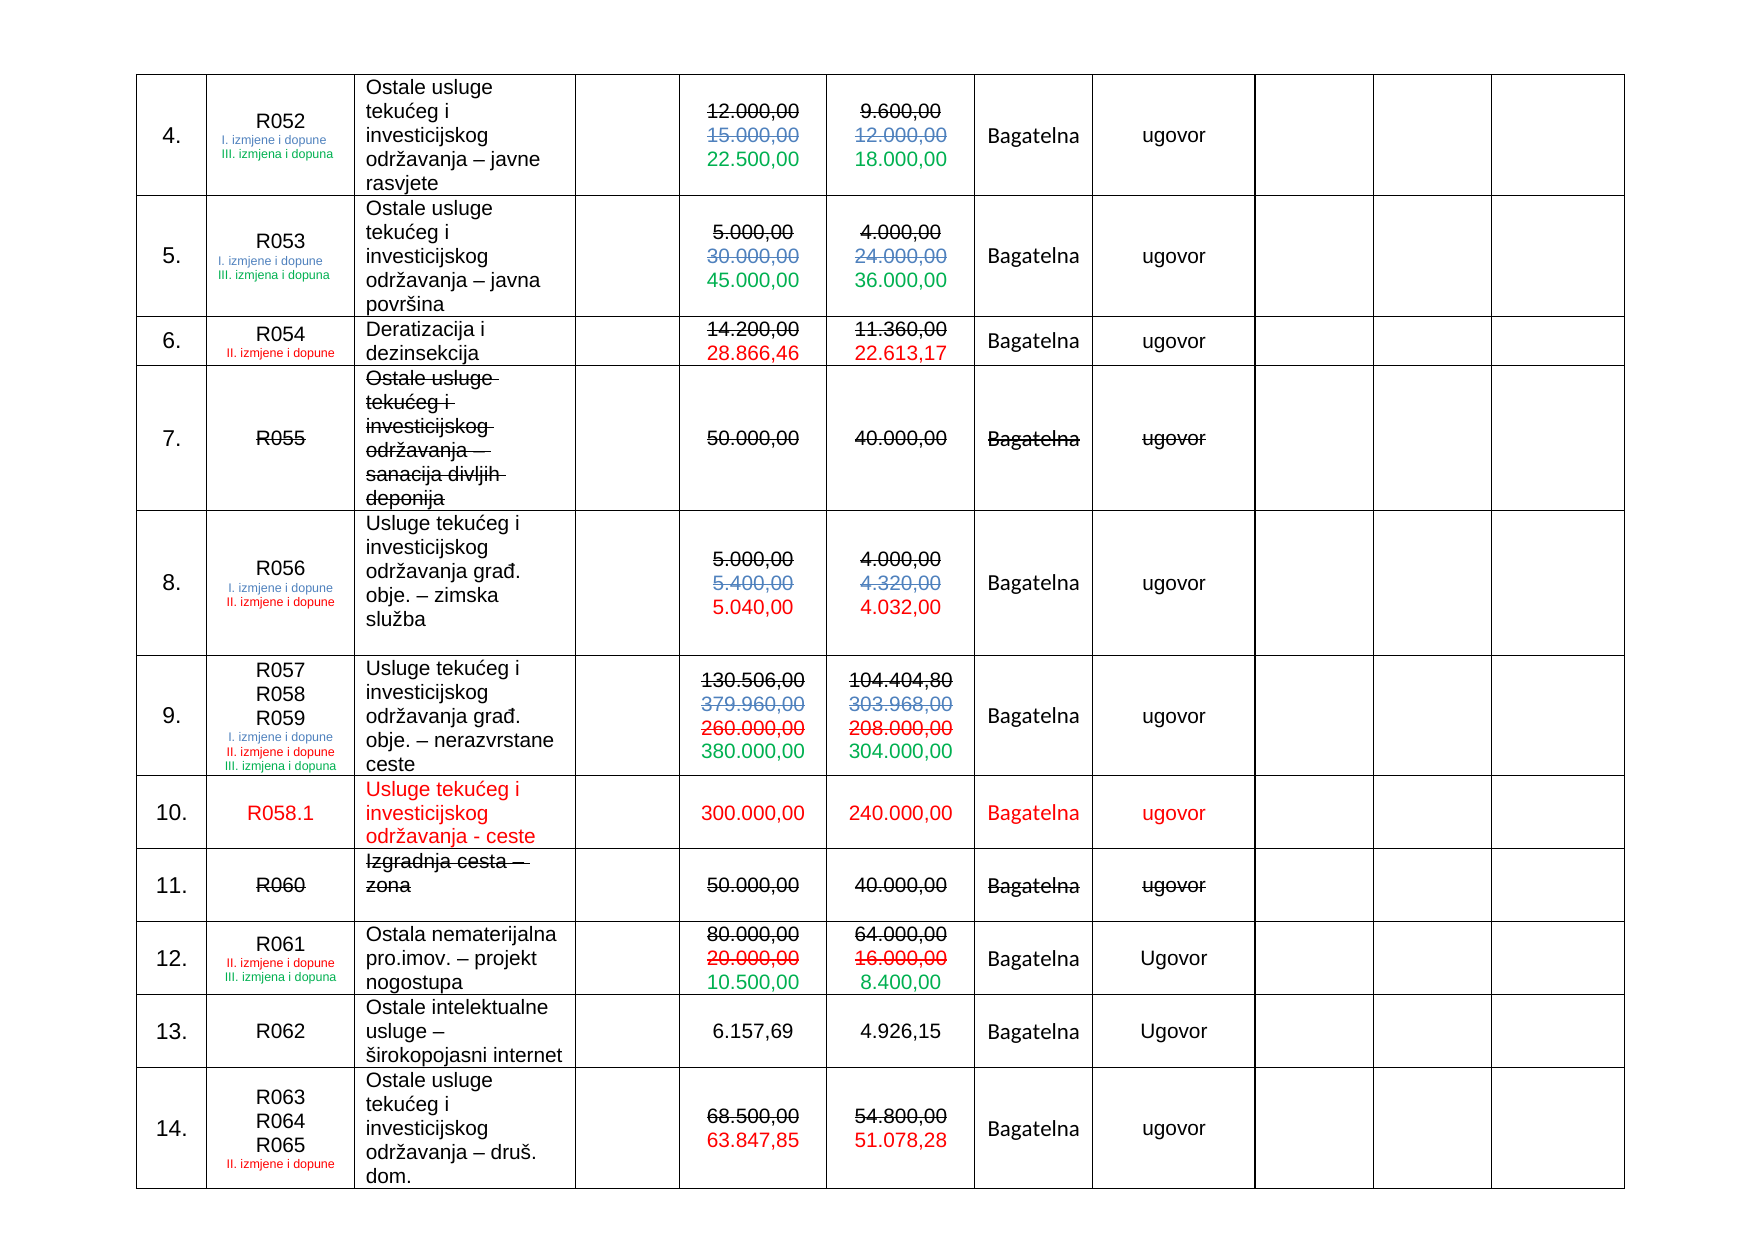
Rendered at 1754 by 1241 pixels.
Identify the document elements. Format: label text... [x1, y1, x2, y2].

table_cell [1492, 922, 1624, 994]
table_cell [1492, 75, 1624, 195]
table_cell [576, 366, 679, 510]
table_cell Bagatelna [975, 776, 1092, 848]
table_cell ugovor [1093, 849, 1254, 921]
table_cell 40.000,00 [827, 849, 974, 921]
table_cell [1256, 1068, 1373, 1188]
table_cell [1374, 656, 1491, 775]
table_cell [1256, 995, 1373, 1067]
table_cell Bagatelna [975, 995, 1092, 1067]
table_cell 5.000,00 5.400,00 5.040,00 [680, 511, 826, 654]
table_cell Ostale usluge tekućeg i investicijskog održavanja – javne rasvjete [355, 75, 575, 195]
table_cell [1492, 656, 1624, 775]
table_cell ugovor [1093, 317, 1254, 365]
table_cell 11. [137, 849, 206, 921]
table_cell Bagatelna [975, 922, 1092, 994]
table_cell R055 [207, 366, 354, 510]
table_cell 5.000,00 30.000,00 45.000,00 [680, 196, 826, 316]
table_cell [1492, 317, 1624, 365]
table_cell [1256, 922, 1373, 994]
table_cell Bagatelna [975, 849, 1092, 921]
table_cell R063 R064 R065 II. izmjene i dopune [207, 1068, 354, 1188]
table_cell 14.200,00 28.866,46 [680, 317, 826, 365]
table_cell [576, 776, 679, 848]
table_cell 50.000,00 [680, 849, 826, 921]
table_cell [1492, 776, 1624, 848]
table_cell [1256, 849, 1373, 921]
table_cell 300.000,00 [680, 776, 826, 848]
table_cell Bagatelna [975, 75, 1092, 195]
table_cell Ostale usluge tekućeg i investicijskog održavanja – javna površina [355, 196, 575, 316]
table_cell 4. [137, 75, 206, 195]
table_cell [1492, 1068, 1624, 1188]
table_cell ugovor [1093, 75, 1254, 195]
table_cell [1256, 656, 1373, 775]
table_cell [1492, 511, 1624, 654]
table_cell Usluge tekućeg i investicijskog održavanja - ceste [355, 776, 575, 848]
table_cell 54.800,00 51.078,28 [827, 1068, 974, 1188]
table_cell [576, 922, 679, 994]
table_cell 50.000,00 [680, 366, 826, 510]
table_cell 5. [137, 196, 206, 316]
table_cell [1374, 1068, 1491, 1188]
table_cell R061 II. izmjene i dopune III. izmjena i dopuna [207, 922, 354, 994]
table_cell [1492, 995, 1624, 1067]
table_cell [1492, 366, 1624, 510]
table_cell 14. [137, 1068, 206, 1188]
table_cell Bagatelna [975, 1068, 1092, 1188]
table_cell [1492, 849, 1624, 921]
table_cell R058.1 [207, 776, 354, 848]
table_cell [1374, 995, 1491, 1067]
table_cell [1256, 196, 1373, 316]
table_cell 4.000,00 24.000,00 36.000,00 [827, 196, 974, 316]
table_cell Ostale usluge tekućeg i investicijskog održavanja – druš. dom. [355, 1068, 575, 1188]
table_cell ugovor [1093, 1068, 1254, 1188]
table_cell [576, 511, 679, 654]
table_cell ugovor [1093, 511, 1254, 654]
table_cell Ostale usluge tekućeg i investicijskog održavanja – sanacija divljih deponija [355, 366, 575, 510]
table_cell 9.600,00 12.000,00 18.000,00 [827, 75, 974, 195]
table_cell 130.506,00 379.960,00 260.000,00 380.000,00 [680, 656, 826, 775]
table_cell 8. [137, 511, 206, 654]
table_cell Bagatelna [975, 511, 1092, 654]
table_cell 68.500,00 63.847,85 [680, 1068, 826, 1188]
table_cell [1256, 776, 1373, 848]
table_cell [1256, 511, 1373, 654]
table_cell Ugovor [1093, 922, 1254, 994]
table_cell [576, 656, 679, 775]
table_cell [1256, 317, 1373, 365]
table_cell [576, 1068, 679, 1188]
table_cell 9. [137, 656, 206, 775]
table_cell 10. [137, 776, 206, 848]
table_cell Deratizacija i dezinsekcija [355, 317, 575, 365]
table_cell ugovor [1093, 366, 1254, 510]
table_cell [1374, 922, 1491, 994]
table_cell [576, 317, 679, 365]
table_cell Bagatelna [975, 656, 1092, 775]
table_cell Ostale intelektualne usluge – širokopojasni internet [355, 995, 575, 1067]
table_cell 240.000,00 [827, 776, 974, 848]
table_cell 12.000,00 15.000,00 22.500,00 [680, 75, 826, 195]
table_cell 11.360,00 22.613,17 [827, 317, 974, 365]
table_cell [1374, 196, 1491, 316]
table_cell ugovor [1093, 656, 1254, 775]
table_cell 12. [137, 922, 206, 994]
table_cell R062 [207, 995, 354, 1067]
table_cell 104.404,80 303.968,00 208.000,00 304.000,00 [827, 656, 974, 775]
table_cell Bagatelna [975, 366, 1092, 510]
table_cell R057 R058 R059 I. izmjene i dopune II. izmjene i dopune III. izmjena i dopuna [207, 656, 354, 775]
table_cell [1374, 75, 1491, 195]
table_cell Usluge tekućeg i investicijskog održavanja građ. obje. – nerazvrstane ceste [355, 656, 575, 775]
table_cell Izgradnja cesta – zona [355, 849, 575, 921]
table_cell [1374, 366, 1491, 510]
table_cell 4.926,15 [827, 995, 974, 1067]
table_cell [576, 995, 679, 1067]
table_cell Ugovor [1093, 995, 1254, 1067]
table_cell R054 II. izmjene i dopune [207, 317, 354, 365]
table_cell [1374, 849, 1491, 921]
table_cell 4.000,00 4.320,00 4.032,00 [827, 511, 974, 654]
table_cell R056 I. izmjene i dopune II. izmjene i dopune [207, 511, 354, 654]
table_cell 7. [137, 366, 206, 510]
table_cell 6.157,69 [680, 995, 826, 1067]
table_cell Ostala nematerijalna pro.imov. – projekt nogostupa [355, 922, 575, 994]
table_cell [576, 75, 679, 195]
table_cell Bagatelna [975, 196, 1092, 316]
table_cell 6. [137, 317, 206, 365]
table_cell [1374, 317, 1491, 365]
table_cell 13. [137, 995, 206, 1067]
table_cell Usluge tekućeg i investicijskog održavanja građ. obje. – zimska služba [355, 511, 575, 654]
table_cell [1374, 511, 1491, 654]
table_cell 80.000,00 20.000,00 10.500,00 [680, 922, 826, 994]
table_cell R060 [207, 849, 354, 921]
table_cell [1492, 196, 1624, 316]
table_cell ugovor [1093, 776, 1254, 848]
table_cell [576, 196, 679, 316]
table_cell 40.000,00 [827, 366, 974, 510]
table_cell ugovor [1093, 196, 1254, 316]
table_cell [576, 849, 679, 921]
table_cell [1256, 75, 1373, 195]
table_cell Bagatelna [975, 317, 1092, 365]
table_cell R053 I. izmjene i dopune III. izmjena i dopuna [207, 196, 354, 316]
table_cell 64.000,00 16.000,00 8.400,00 [827, 922, 974, 994]
table_cell [1374, 776, 1491, 848]
table_cell R052 I. izmjene i dopune III. izmjena i dopuna [207, 75, 354, 195]
table_cell [1256, 366, 1373, 510]
